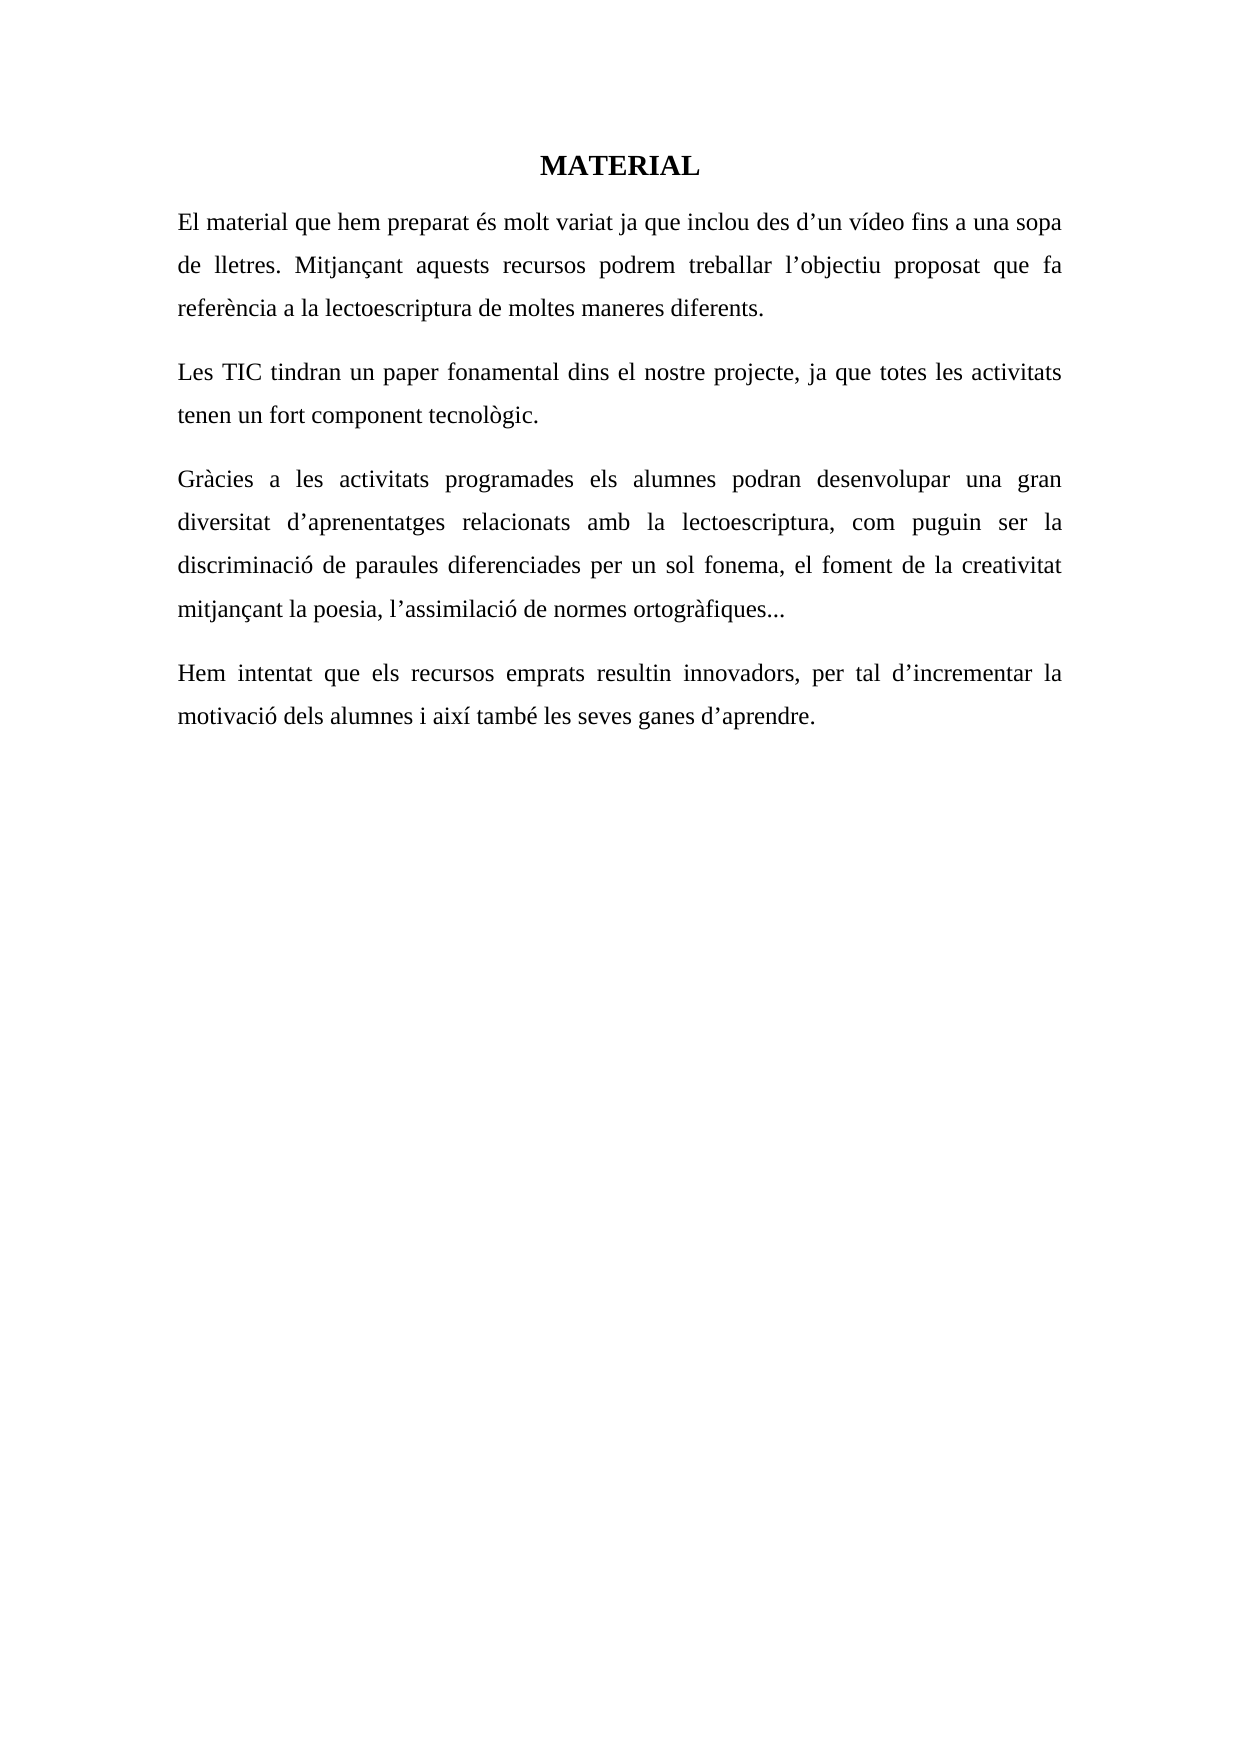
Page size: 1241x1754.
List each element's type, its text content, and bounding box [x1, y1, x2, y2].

text Gràcies a les activitats programades els alumnes podran desenvolupar una gran diversitat d’aprenentatges relacionats amb la lectoescriptura, com puguin ser la discriminació de paraules diferenciades per un sol fonema, el foment de la creativitat mitjançant la poesia, l’assimilació de normes ortogràfiques... [177, 464, 1063, 622]
text Les TIC tindran un paper fonamental dins el nostre projecte, ja que totes les activitats tenen un fort component tecnològic. [177, 357, 1063, 429]
text MATERIAL [177, 148, 1063, 181]
text Hem intentat que els recursos emprats resultin innovadors, per tal d’incrementar la motivació dels alumnes i així també les seves ganes d’aprendre. [177, 658, 1063, 729]
text El material que hem preparat és molt variat ja que inclou des d’un vídeo fins a una sopa de lletres. Mitjançant aquests recursos podrem treballar l’objectiu proposat que fa referència a la lectoescriptura de moltes maneres diferents. [177, 207, 1063, 322]
